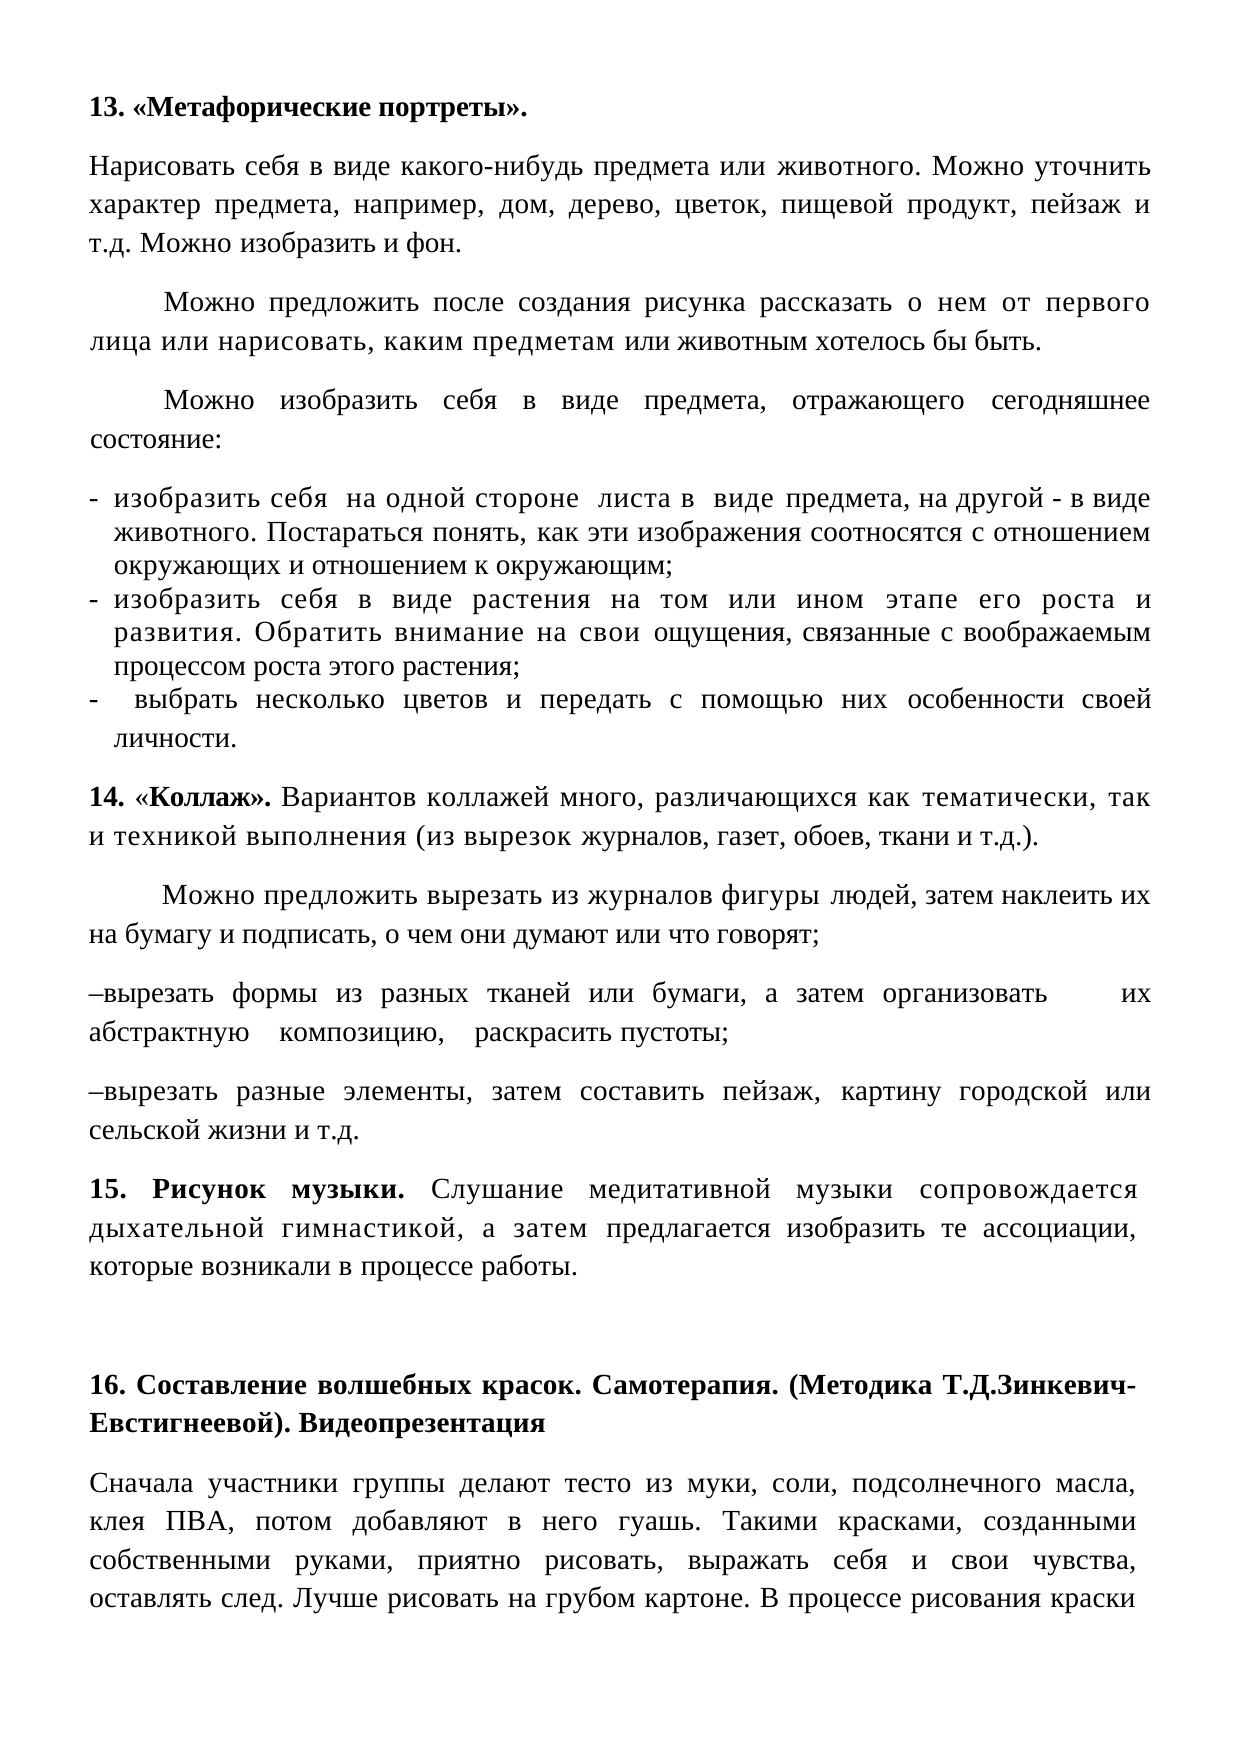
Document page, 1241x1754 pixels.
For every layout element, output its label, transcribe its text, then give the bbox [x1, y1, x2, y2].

text - выбрать несколько цветов и передать с помощью них особенности своей личности. [89, 682, 1152, 754]
text 14. «Коллаж». Вариантов коллажей много, различающихся как тематически, так и техникой выполнения (из вырезок журналов, газет, обоев, ткани и т.д.). [89, 779, 1151, 852]
text 15. Рисунок музыки. Слушание медитативной музыки сопровождается дыхательной гимнастикой, а затем предлагается изобразить те ассоциации, которые возникали в процессе работы. [89, 1171, 1138, 1282]
text –вырезать формы из разных тканей или бумаги, а затем организовать их абстрактную композицию, раскрасить пустоты; [89, 975, 1152, 1047]
text 16. Составление волшебных красок. Самотерапия. (Методика Т.Д.Зинкевич-Евстигнеевой). Видеопрезентация [89, 1367, 1138, 1439]
list изобразить себя на одной стороне листа в виде предмета, на другой - в виде животного. Постараться понять, как эти изображения соотносятся с отношением окружающих и отношением к окружающим; [89, 480, 1152, 581]
text –вырезать разные элементы, затем составить пейзаж, картину городской или сельской жизни и т.д. [89, 1073, 1152, 1145]
list изобразить себя в виде растения на том или ином этапе его роста и развития. Обратить внимание на свои ощущения, связанные с воображаемым процессом роста этого растения; [89, 581, 1152, 682]
text Можно предложить после создания рисунка рассказать о нем от первого лица или нарисовать, каким предметам или животным хотелось бы быть. [90, 284, 1150, 357]
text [89, 1465, 1138, 1614]
text 13. «Метафорические портреты». [89, 89, 1152, 122]
text Можно предложить вырезать из журналов фигуры людей, затем наклеить их на бумагу и подписать, о чем они думают или что говорят; [89, 877, 1151, 949]
text Можно изобразить себя в виде предмета, отражающего сегодняшнее состояние: [90, 382, 1150, 454]
text Нарисовать себя в виде какого-нибудь предмета или животного. Можно уточнить характер предмета, например, дом, дерево, цветок, пищевой продукт, пейзаж и т.д. Можно изобразить и фон. [89, 148, 1152, 259]
